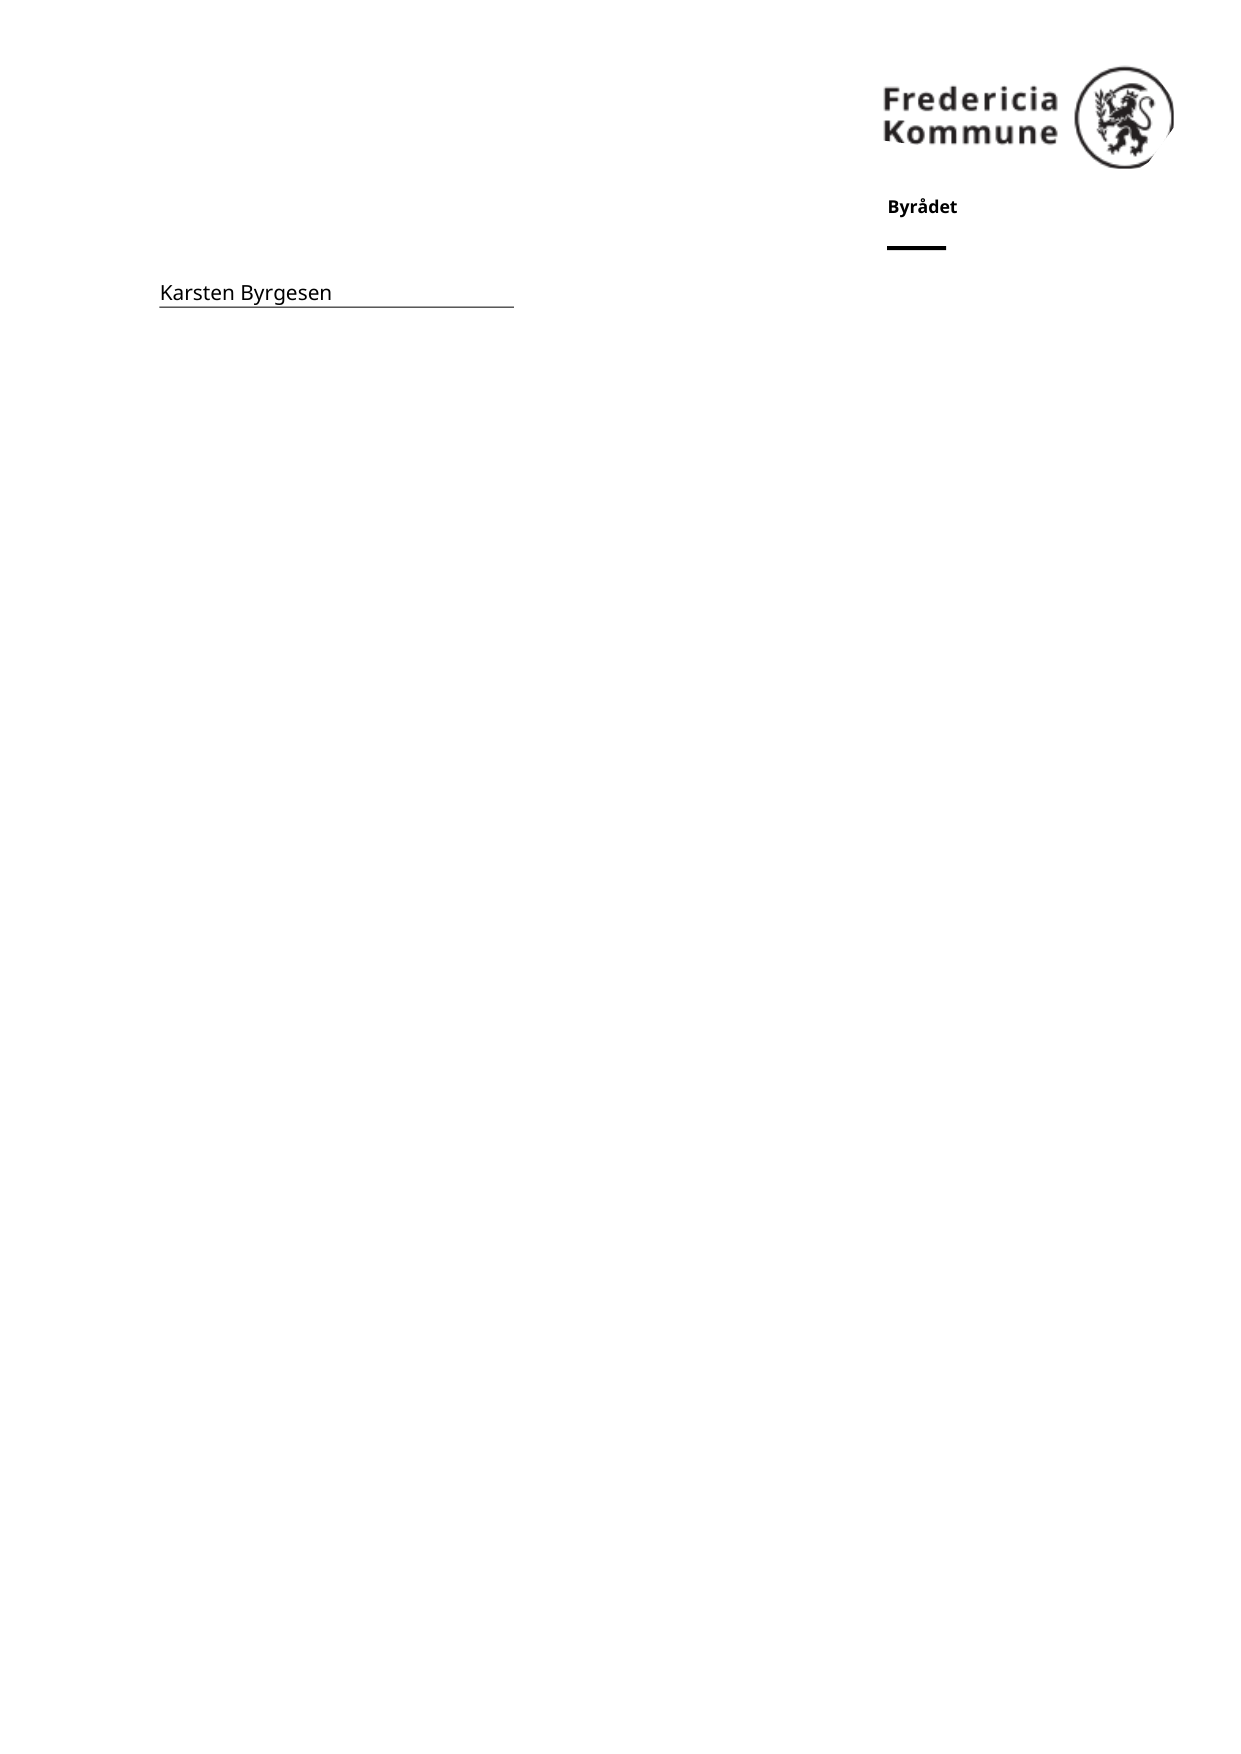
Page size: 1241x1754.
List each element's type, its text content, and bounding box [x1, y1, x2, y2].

text Karsten Byrgesen [159, 278, 945, 307]
